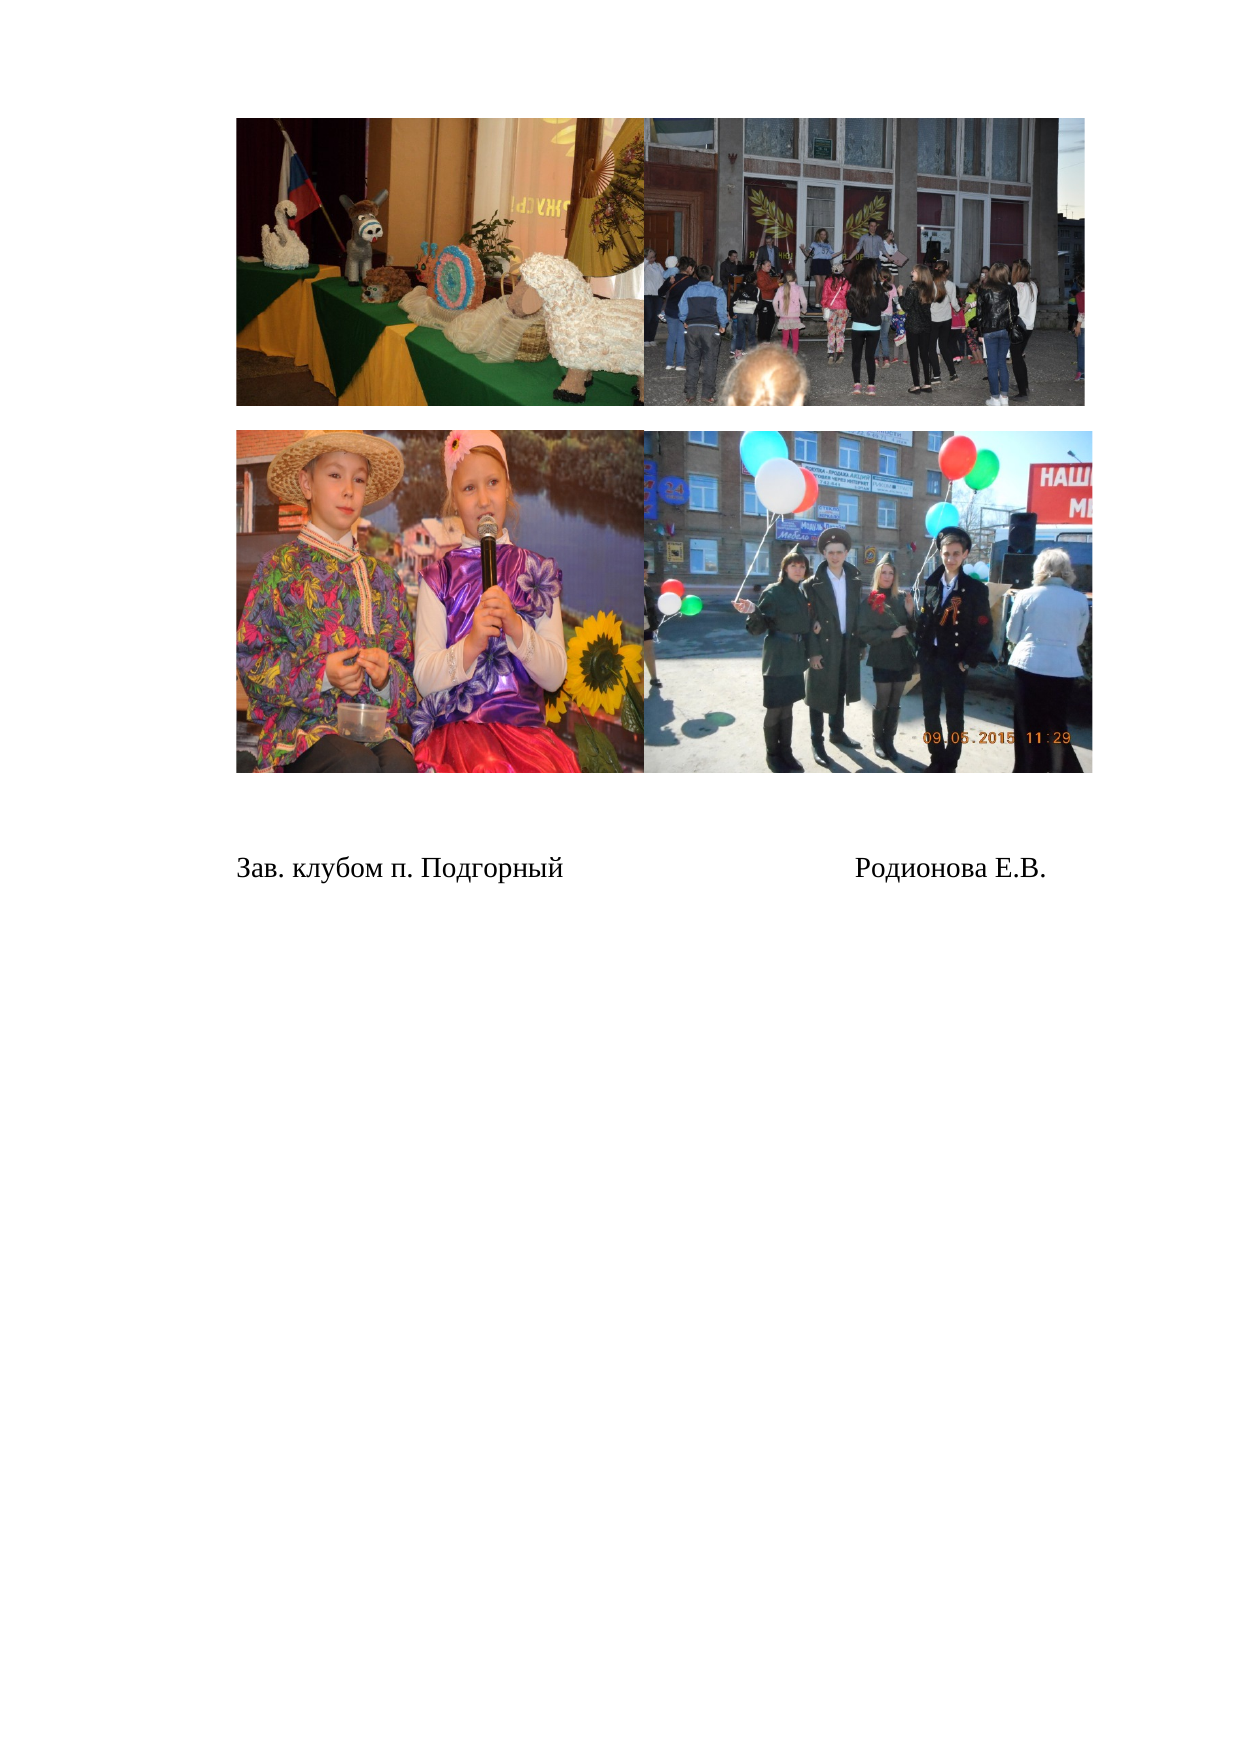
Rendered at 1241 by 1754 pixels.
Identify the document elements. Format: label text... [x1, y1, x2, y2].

picture [236, 430, 1093, 773]
text Зав. клубом п. Подгорный Родионова Е.В. [177, 851, 1152, 884]
picture [236, 118, 1085, 406]
